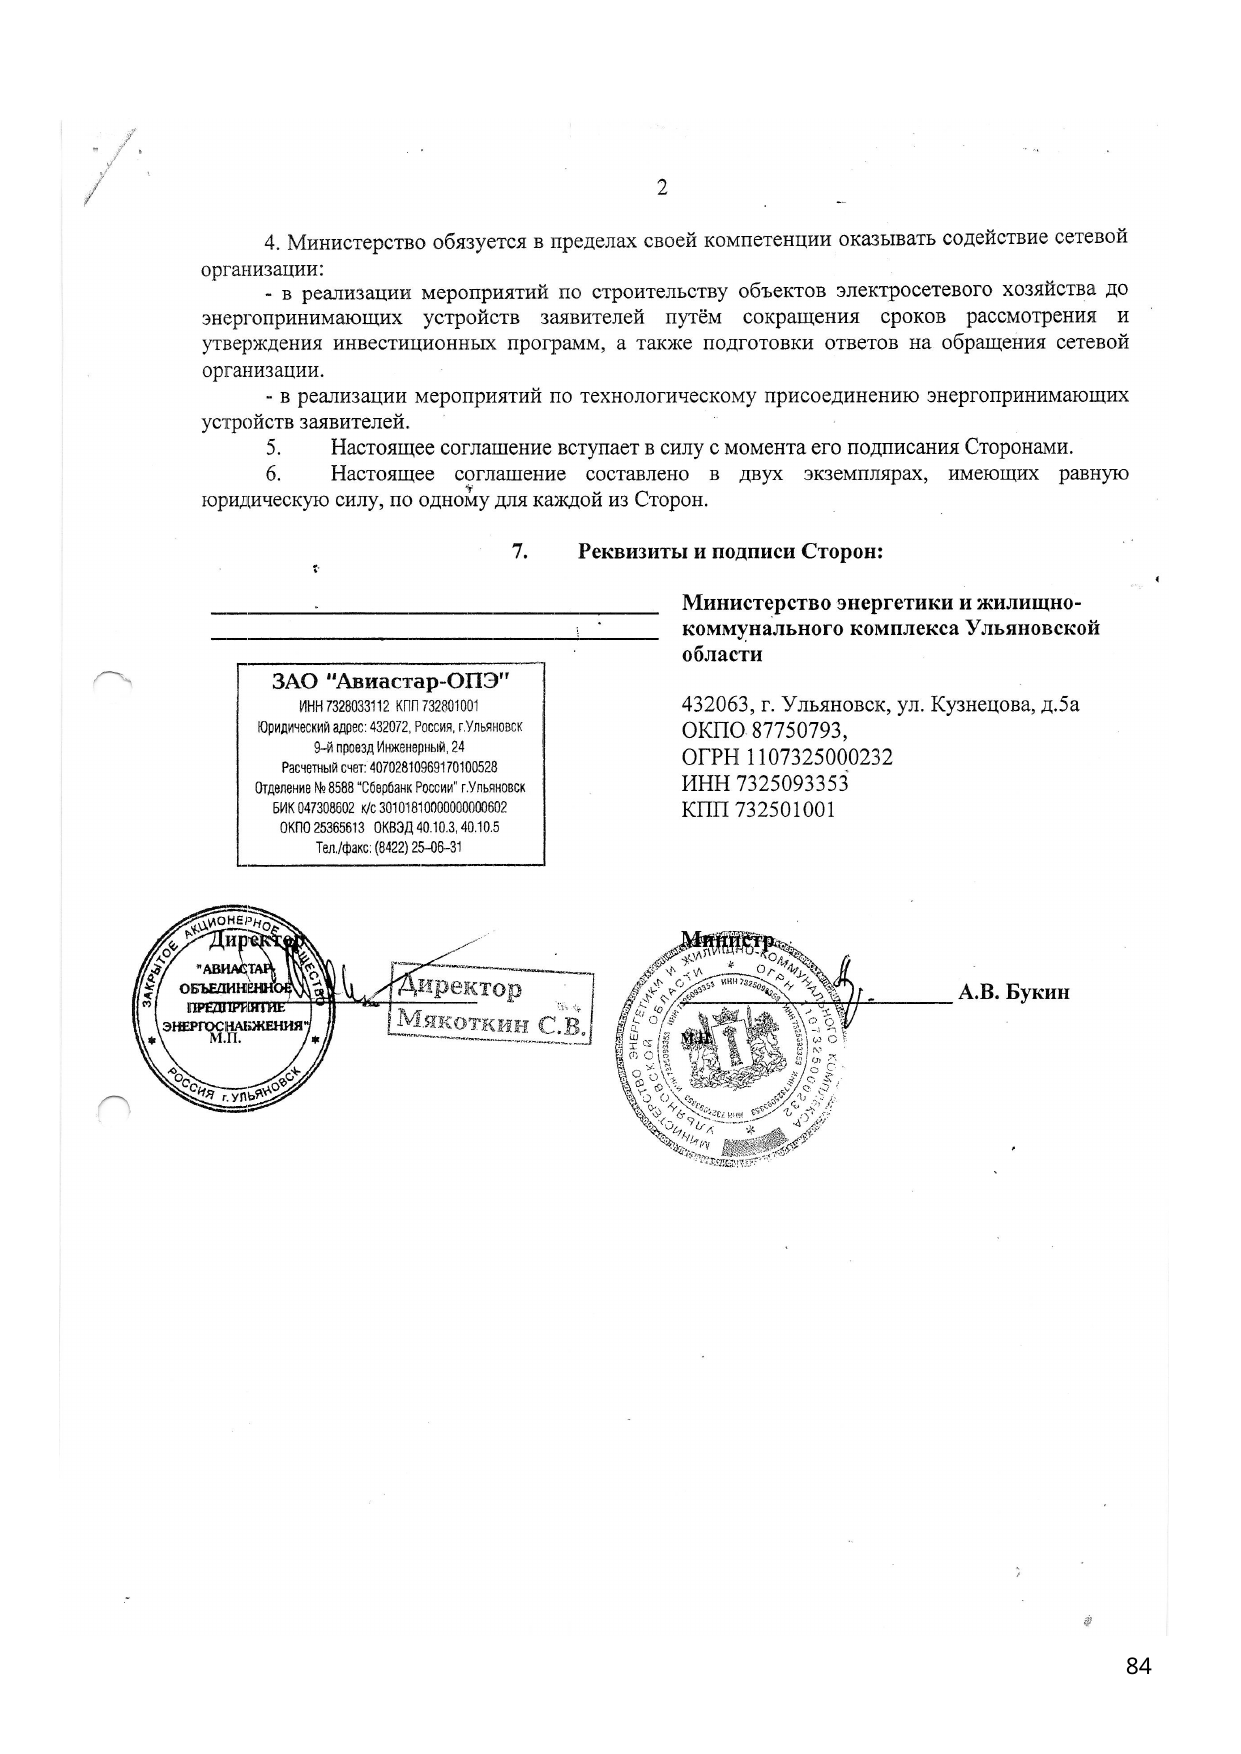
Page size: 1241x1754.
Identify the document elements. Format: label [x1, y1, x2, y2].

picture [59, 118, 1169, 1636]
